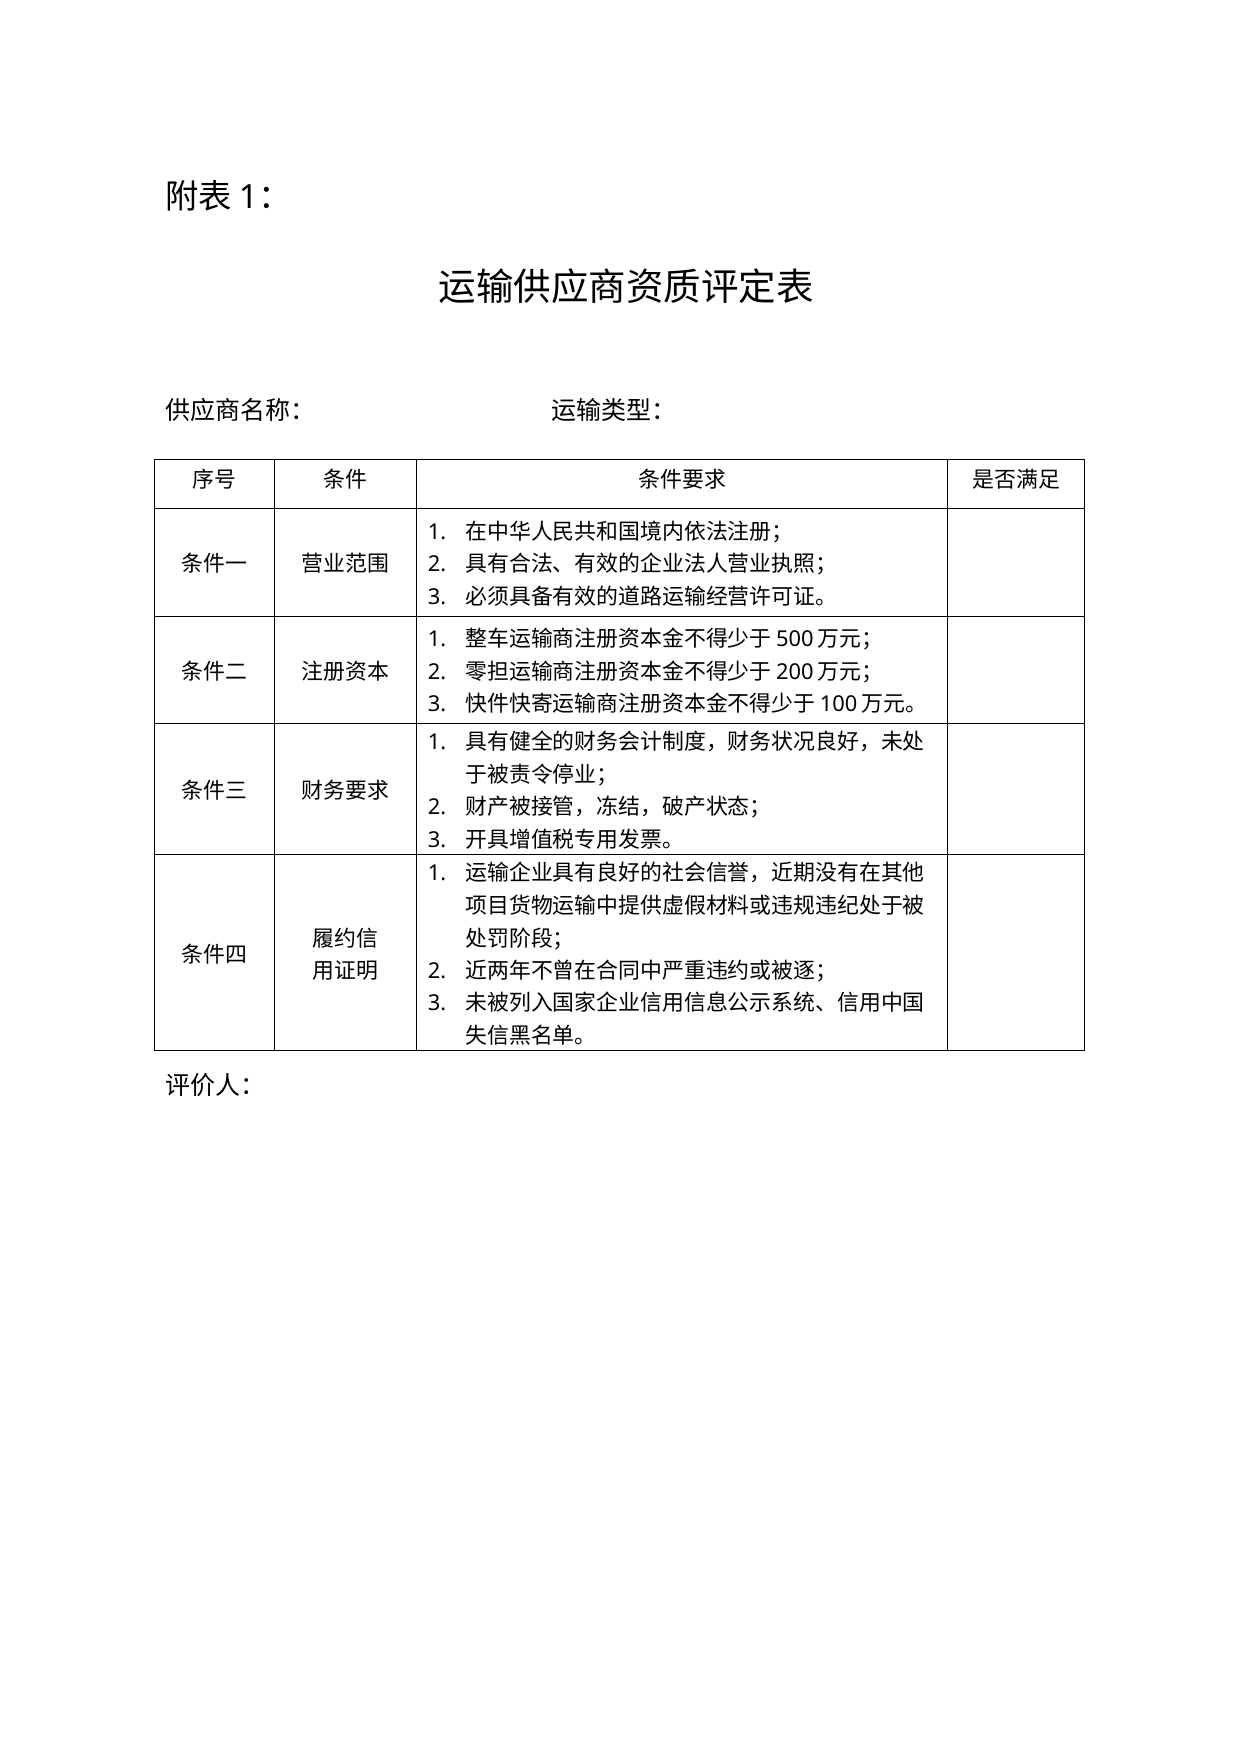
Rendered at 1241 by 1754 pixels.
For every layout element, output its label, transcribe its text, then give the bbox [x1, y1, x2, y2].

table_cell [948, 509, 1084, 616]
table_cell 具有健全的财务会计制度，财务状况良好，未处于被责令停业； 财产被接管，冻结，破产状态； 开具增值税专用发票。 [417, 724, 947, 854]
text 供应商名称： 运输类型： [165, 376, 1087, 441]
table_cell 运输企业具有良好的社会信誉，近期没有在其他项目货物运输中提供虚假材料或违规违纪处于被处罚阶段； 近两年不曾在合同中严重违约或被逐； 未被列入国家企业信用信息公示系统、信用中国失信黑名单。 [417, 855, 947, 1050]
table_cell 注册资本 [275, 617, 416, 723]
table_cell 条件二 [155, 617, 274, 723]
table_header 条件要求 [417, 460, 947, 508]
text 评价人： [165, 1051, 1087, 1116]
table_cell 条件一 [155, 509, 274, 616]
text 附表1： [165, 162, 1087, 227]
table_cell [948, 724, 1084, 854]
text 运输供应商资质评定表 [165, 251, 1087, 316]
table_cell 营业范围 [275, 509, 416, 616]
table_cell 整车运输商注册资本金不得少于500万元； 零担运输商注册资本金不得少于200万元； 快件快寄运输商注册资本金不得少于100万元。 [417, 617, 947, 723]
table_cell 在中华人民共和国境内依法注册； 具有合法、有效的企业法人营业执照； 必须具备有效的道路运输经营许可证。 [417, 509, 947, 616]
table_header 序号 [155, 460, 274, 508]
table_cell [948, 617, 1084, 723]
table_header 条件 [275, 460, 416, 508]
table_cell 履约信 用证明 [275, 855, 416, 1050]
table_cell 条件四 [155, 855, 274, 1050]
table_cell 条件三 [155, 724, 274, 854]
table_cell 财务要求 [275, 724, 416, 854]
table_cell [948, 855, 1084, 1050]
table_header 是否满足 [948, 460, 1084, 508]
